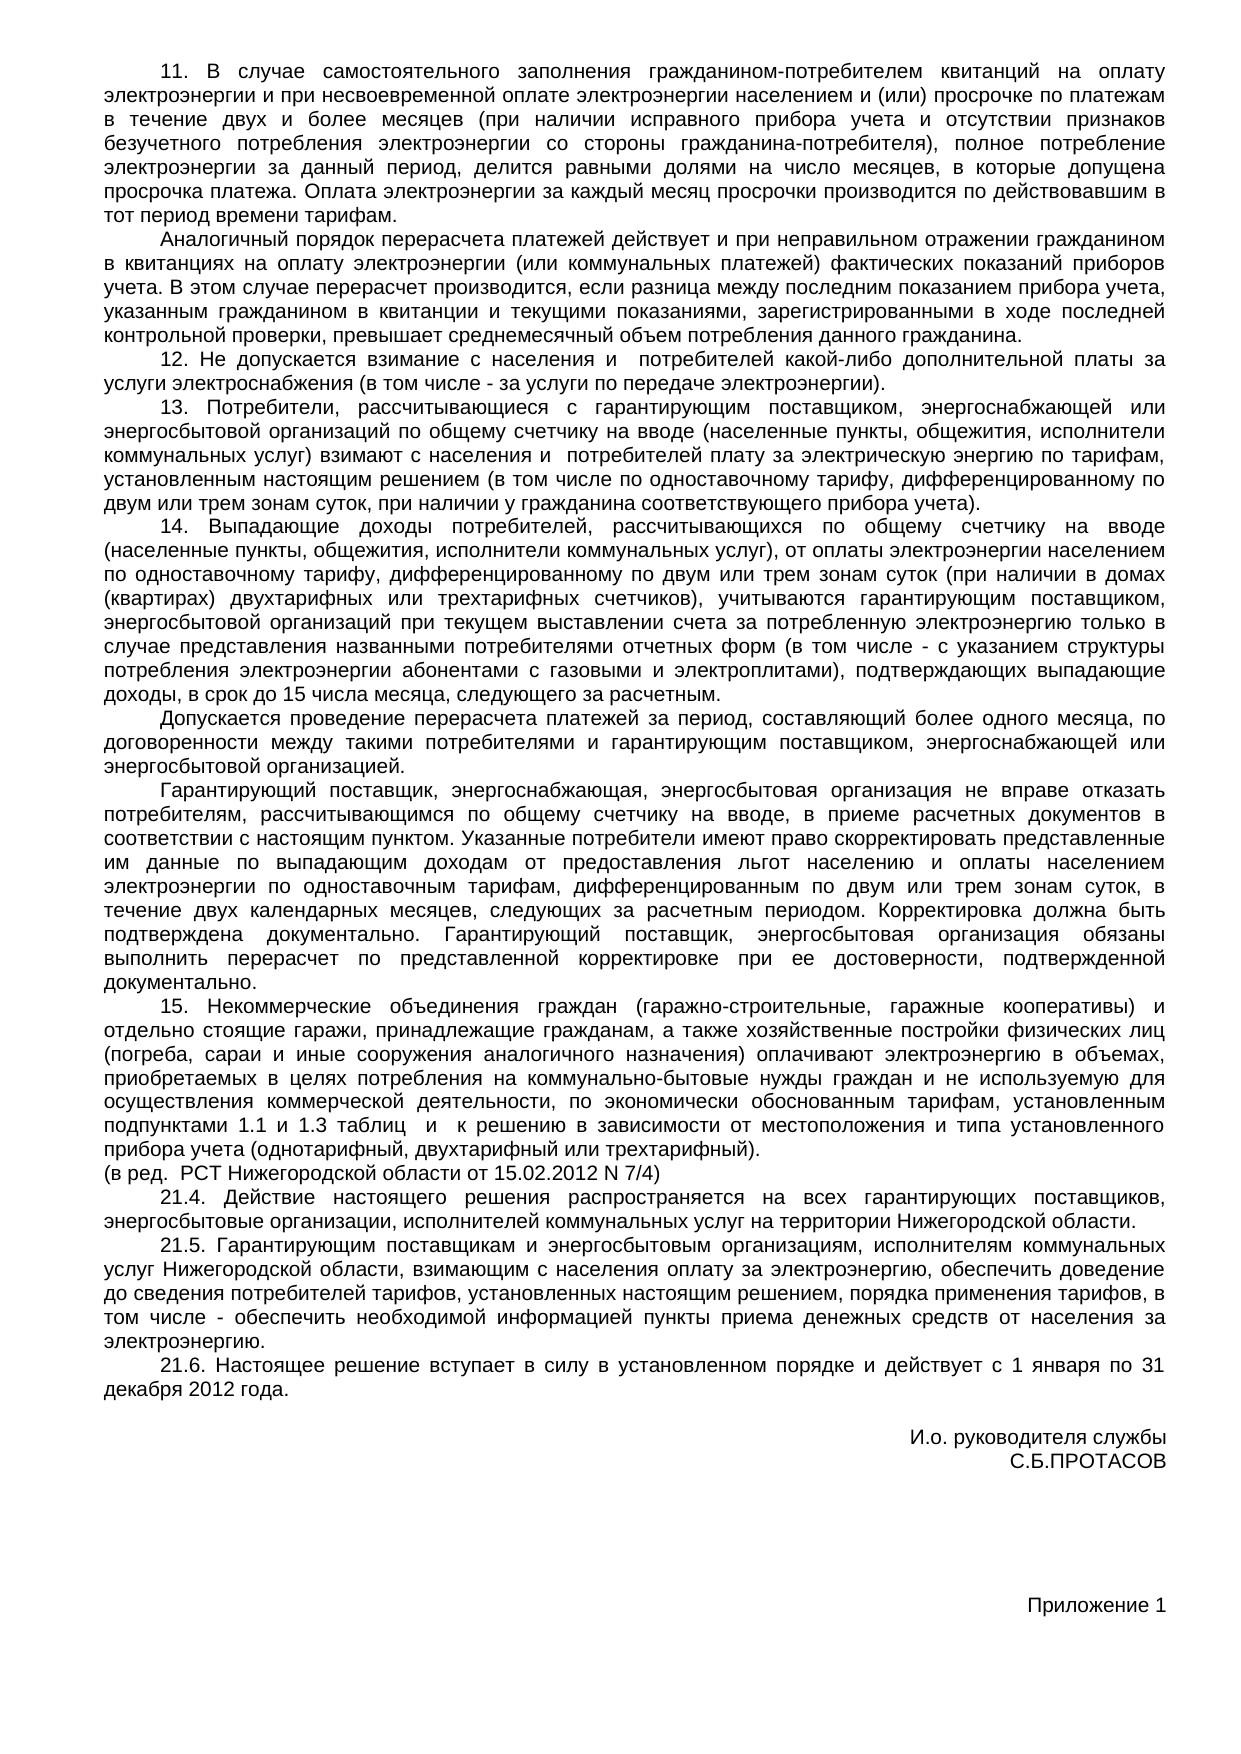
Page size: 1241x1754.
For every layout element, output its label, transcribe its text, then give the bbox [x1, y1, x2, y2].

text 11. В случае самостоятельного заполнения гражданином-потребителем квитанций на оплату электроэнергии и при несвоевременной оплате электроэнергии населением и (или) просрочке по платежам в течение двух и более месяцев (при наличии исправного прибора учета и отсутствии признаков безучетного потребления электроэнергии со стороны гражданина-потребителя), полное потребление электроэнергии за данный период, делится равными долями на число месяцев, в которые допущена просрочка платежа. Оплата электроэнергии за каждый месяц просрочки производится по действовавшим в тот период времени тарифам. [103, 59, 1167, 227]
text (в ред. РСТ Нижегородской области от 15.02.2012 N 7/4) [103, 1161, 1167, 1185]
text 15. Некоммерческие объединения граждан (гаражно-строительные, гаражные кооперативы) и отдельно стоящие гаражи, принадлежащие гражданам, а также хозяйственные постройки физических лиц (погреба, сараи и иные сооружения аналогичного назначения) оплачивают электроэнергию в объемах, приобретаемых в целях потребления на коммунально-бытовые нужды граждан и не используемую для осуществления коммерческой деятельности, по экономически обоснованным тарифам, установленным подпунктами 1.1 и 1.3 таблиц и к решению в зависимости от местоположения и типа установленного прибора учета (однотарифный, двухтарифный или трехтарифный). [103, 993, 1167, 1161]
text Гарантирующий поставщик, энергоснабжающая, энергосбытовая организация не вправе отказать потребителям, рассчитывающимся по общему счетчику на вводе, в приеме расчетных документов в соответствии с настоящим пунктом. Указанные потребители имеют право скорректировать представленные им данные по выпадающим доходам от предоставления льгот населению и оплаты населением электроэнергии по одноставочным тарифам, дифференцированным по двум или трем зонам суток, в течение двух календарных месяцев, следующих за расчетным периодом. Корректировка должна быть подтверждена документально. Гарантирующий поставщик, энергосбытовая организация обязаны выполнить перерасчет по представленной корректировке при ее достоверности, подтвержденной документально. [103, 778, 1167, 993]
text Допускается проведение перерасчета платежей за период, составляющий более одного месяца, по договоренности между такими потребителями и гарантирующим поставщиком, энергоснабжающей или энергосбытовой организацией. [103, 706, 1167, 778]
text 14. Выпадающие доходы потребителей, рассчитывающихся по общему счетчику на вводе (населенные пункты, общежития, исполнители коммунальных услуг), от оплаты электроэнергии населением по одноставочному тарифу, дифференцированному по двум или трем зонам суток (при наличии в домах (квартирах) двухтарифных или трехтарифных счетчиков), учитываются гарантирующим поставщиком, энергосбытовой организаций при текущем выставлении счета за потребленную электроэнергию только в случае представления названными потребителями отчетных форм (в том числе - с указанием структуры потребления электроэнергии абонентами с газовыми и электроплитами), подтверждающих выпадающие доходы, в срок до 15 числа месяца, следующего за расчетным. [103, 514, 1167, 706]
text 21.5. Гарантирующим поставщикам и энергосбытовым организациям, исполнителям коммунальных услуг Нижегородской области, взимающим с населения оплату за электроэнергию, обеспечить доведение до сведения потребителей тарифов, установленных настоящим решением, порядка применения тарифов, в том числе - обеспечить необходимой информацией пункты приема денежных средств от населения за электроэнергию. [103, 1233, 1167, 1353]
text Аналогичный порядок перерасчета платежей действует и при неправильном отражении гражданином в квитанциях на оплату электроэнергии (или коммунальных платежей) фактических показаний приборов учета. В этом случае перерасчет производится, если разница между последним показанием прибора учета, указанным гражданином в квитанции и текущими показаниями, зарегистрированными в ходе последней контрольной проверки, превышает среднемесячный объем потребления данного гражданина. [103, 227, 1167, 347]
text 21.4. Действие настоящего решения распространяется на всех гарантирующих поставщиков, энергосбытовые организации, исполнителей коммунальных услуг на территории Нижегородской области. [103, 1185, 1167, 1233]
text С.Б.ПРОТАСОВ [103, 1449, 1167, 1473]
text 13. Потребители, рассчитывающиеся с гарантирующим поставщиком, энергоснабжающей или энергосбытовой организаций по общему счетчику на вводе (населенные пункты, общежития, исполнители коммунальных услуг) взимают с населения и потребителей плату за электрическую энергию по тарифам, установленным настоящим решением (в том числе по одноставочному тарифу, дифференцированному по двум или трем зонам суток, при наличии у гражданина соответствующего прибора учета). [103, 394, 1167, 514]
text И.о. руководителя службы [103, 1425, 1167, 1449]
text 21.6. Настоящее решение вступает в силу в установленном порядке и действует с 1 января по 31 декабря 2012 года. [103, 1353, 1167, 1401]
text Приложение 1 [103, 1592, 1167, 1616]
text 12. Не допускается взимание с населения и потребителей какой-либо дополнительной платы за услуги электроснабжения (в том числе - за услуги по передаче электроэнергии). [103, 347, 1167, 394]
